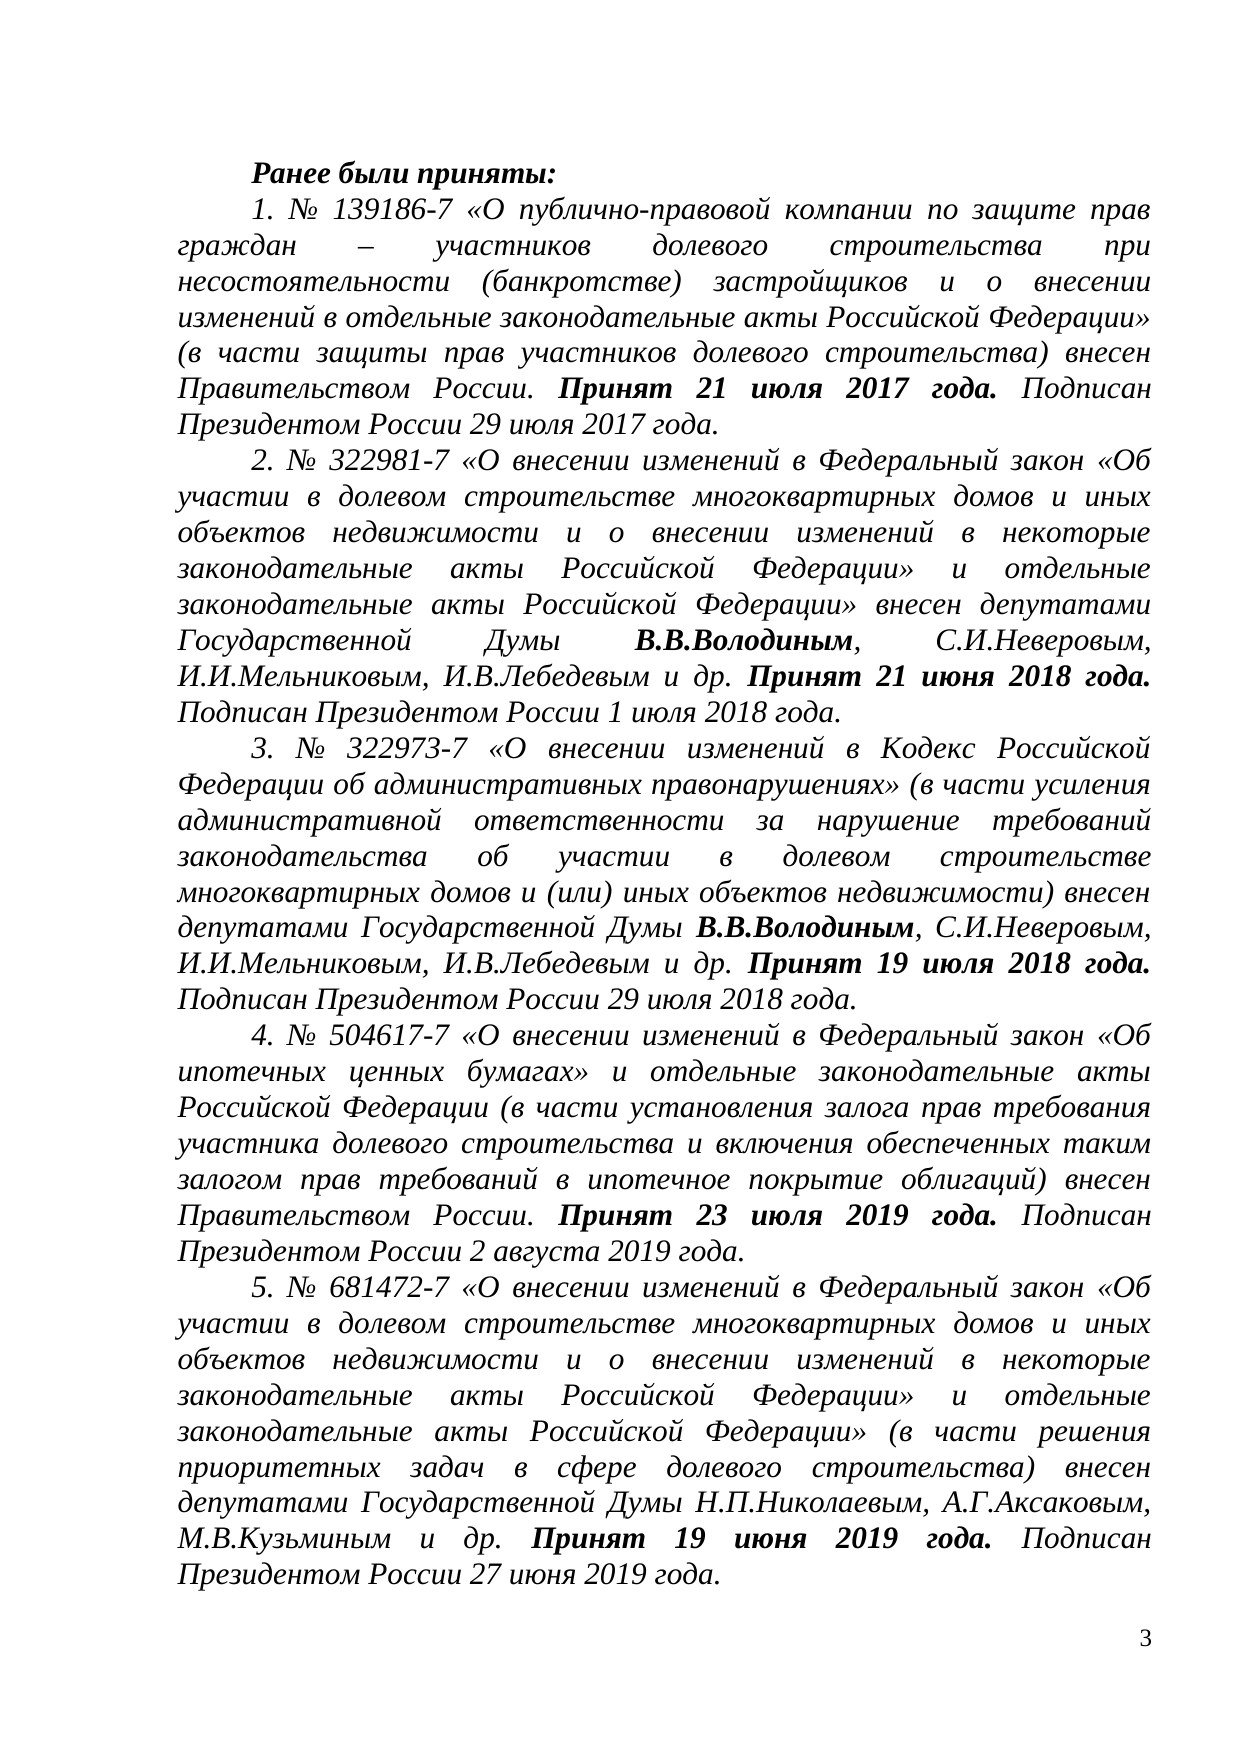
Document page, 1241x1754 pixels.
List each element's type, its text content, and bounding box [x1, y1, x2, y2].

text Ранее были приняты: [177, 154, 1152, 190]
text 3. № 322973-7 «О внесении изменений в Кодекс Российской Федерации об административных правонарушениях» (в части усиления административной ответственности за нарушение требований законодательства об участии в долевом строительстве многоквартирных домов и (или) иных объектов недвижимости) внесен депутатами Государственной Думы В.В.Володиным, С.И.Неверовым, И.И.Мельниковым, И.В.Лебедевым и др. Принят 19 июля 2018 года. Подписан Президентом России 29 июля 2018 года. [177, 729, 1152, 1017]
text 5. № 681472-7 «О внесении изменений в Федеральный закон «Об участии в долевом строительстве многоквартирных домов и иных объектов недвижимости и о внесении изменений в некоторые законодательные акты Российской Федерации» и отдельные законодательные акты Российской Федерации» (в части решения приоритетных задач в сфере долевого строительства) внесен депутатами Государственной Думы Н.П.Николаевым, А.Г.Аксаковым, М.В.Кузьминым и др. Принят 19 июня 2019 года. Подписан Президентом России 27 июня 2019 года. [177, 1268, 1152, 1592]
text 4. № 504617-7 «О внесении изменений в Федеральный закон «Об ипотечных ценных бумагах» и отдельные законодательные акты Российской Федерации (в части установления залога прав требования участника долевого строительства и включения обеспеченных таким залогом прав требований в ипотечное покрытие облигаций) внесен Правительством России. Принят 23 июля 2019 года. Подписан Президентом России 2 августа 2019 года. [177, 1017, 1152, 1268]
text 2. № 322981-7 «О внесении изменений в Федеральный закон «Об участии в долевом строительстве многоквартирных домов и иных объектов недвижимости и о внесении изменений в некоторые законодательные акты Российской Федерации» и отдельные законодательные акты Российской Федерации» внесен депутатами Государственной Думы В.В.Володиным, С.И.Неверовым, И.И.Мельниковым, И.В.Лебедевым и др. Принят 21 июня 2018 года. Подписан Президентом России 1 июля 2018 года. [177, 442, 1152, 729]
text 1. № 139186-7 «О публично-правовой компании по защите прав граждан – участников долевого строительства при несостоятельности (банкротстве) застройщиков и о внесении изменений в отдельные законодательные акты Российской Федерации» (в части защиты прав участников долевого строительства) внесен Правительством России. Принят 21 июля 2017 года. Подписан Президентом России 29 июля 2017 года. [177, 190, 1152, 442]
